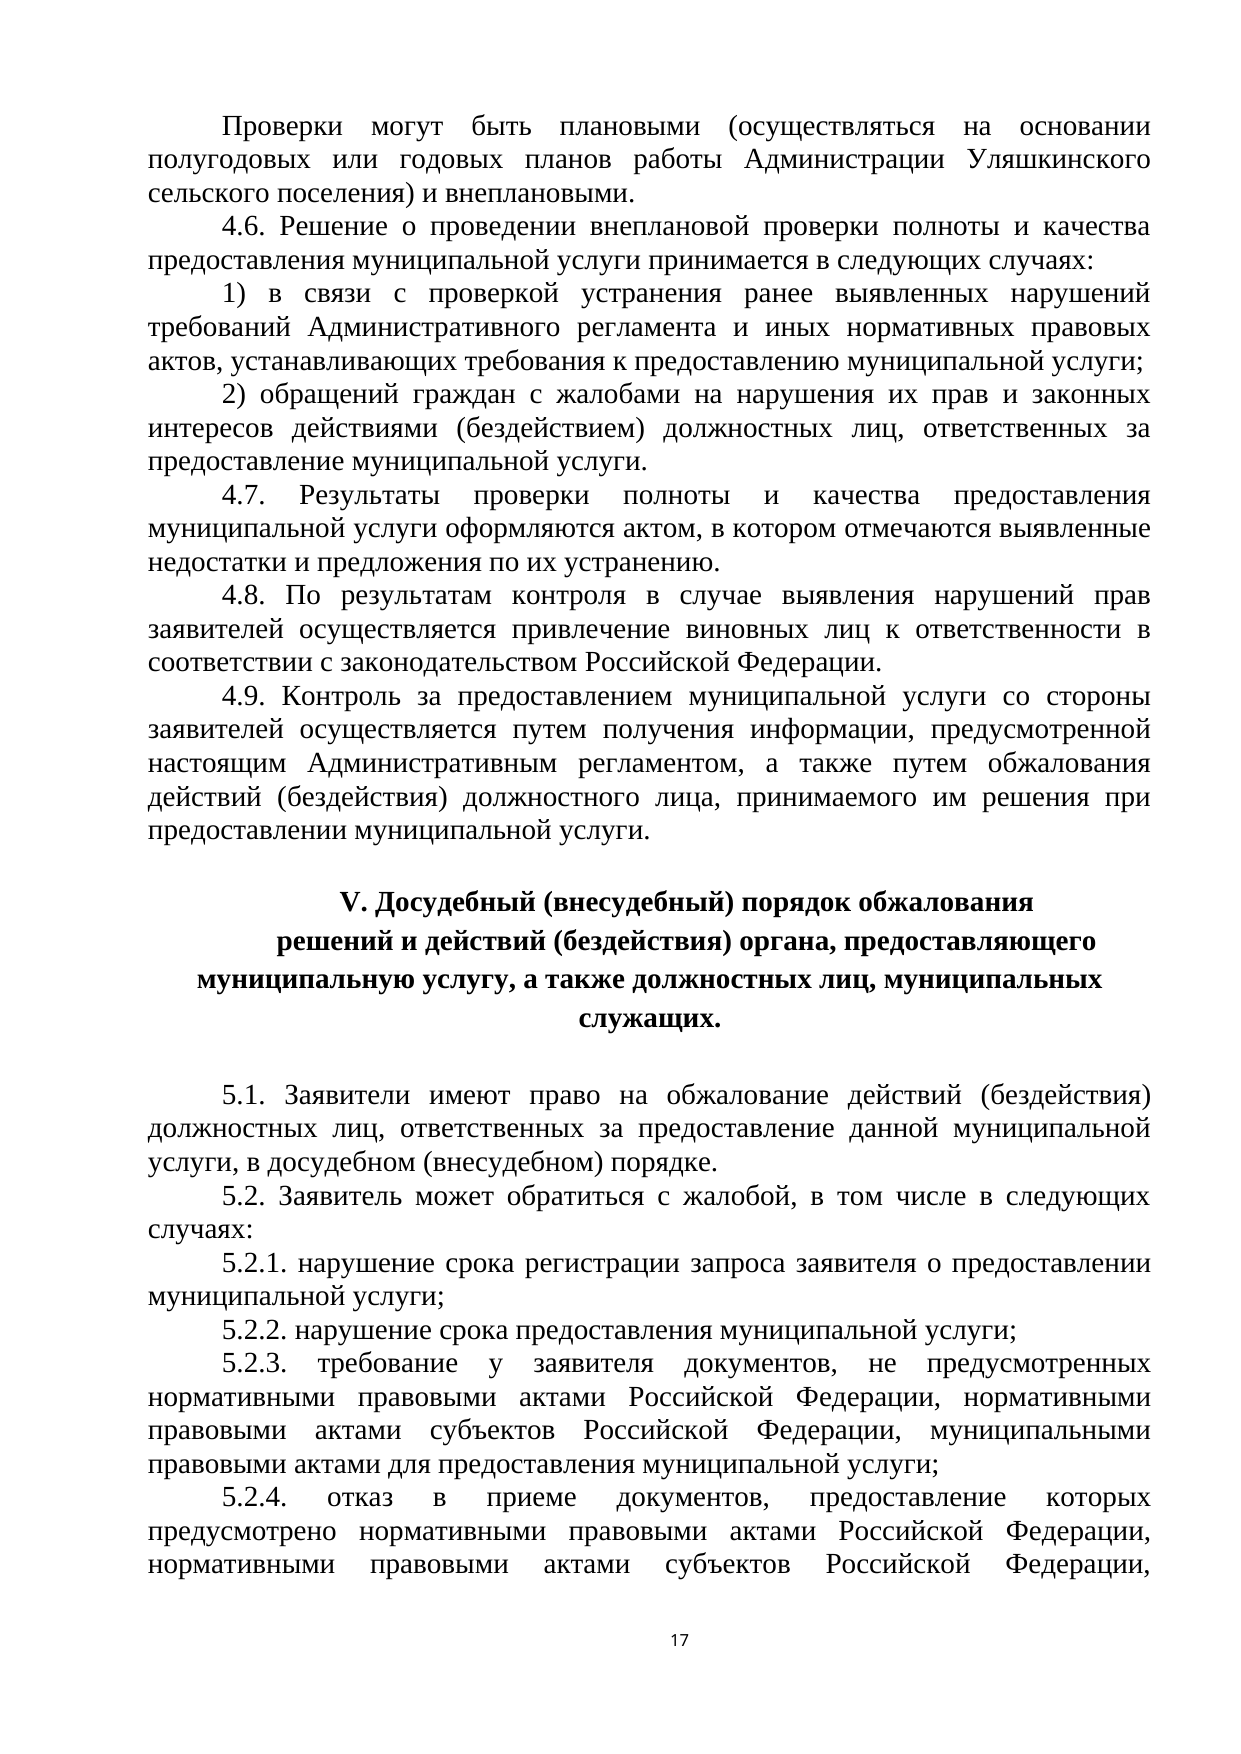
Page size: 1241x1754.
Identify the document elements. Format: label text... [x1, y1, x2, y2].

text решений и действий (бездействия) органа, предоставляющего муниципальную услугу, а также должностных лиц, муниципальных служащих. [148, 923, 1152, 1033]
text 1) в связи с проверкой устранения ранее выявленных нарушений требований Административного регламента и иных нормативных правовых актов, устанавливающих требования к предоставлению муниципальной услуги; [148, 276, 1152, 376]
text 5.2. Заявитель может обратиться с жалобой, в том числе в следующих случаях: [148, 1178, 1152, 1245]
text Проверки могут быть плановыми (осуществляться на основании полугодовых или годовых планов работы Администрации Уляшкинского сельского поселения) и внеплановыми. [148, 108, 1152, 208]
text 4.9. Контроль за предоставлением муниципальной услуги со стороны заявителей осуществляется путем получения информации, предусмотренной настоящим Административным регламентом, а также путем обжалования действий (бездействия) должностного лица, принимаемого им решения при предоставлении муниципальной услуги. [148, 678, 1152, 846]
text 2) обращений граждан с жалобами на нарушения их прав и законных интересов действиями (бездействием) должностных лиц, ответственных за предоставление муниципальной услуги. [148, 376, 1152, 477]
text 5.1. Заявители имеют право на обжалование действий (бездействия) должностных лиц, ответственных за предоставление данной муниципальной услуги, в досудебном (внесудебном) порядке. [148, 1077, 1152, 1178]
text 5.2.3. требование у заявителя документов, не предусмотренных нормативными правовыми актами Российской Федерации, нормативными правовыми актами субъектов Российской Федерации, муниципальными правовыми актами для предоставления муниципальной услуги; [148, 1345, 1152, 1479]
text 5.2.2. нарушение срока предоставления муниципальной услуги; [148, 1312, 1152, 1345]
text 4.7. Результаты проверки полноты и качества предоставления муниципальной услуги оформляются актом, в котором отмечаются выявленные недостатки и предложения по их устранению. [148, 477, 1152, 577]
text 5.2.1. нарушение срока регистрации запроса заявителя о предоставлении муниципальной услуги; [148, 1245, 1152, 1312]
text V. Досудебный (внесудебный) порядок обжалования [148, 884, 1152, 918]
text 4.8. По результатам контроля в случае выявления нарушений прав заявителей осуществляется привлечение виновных лиц к ответственности в соответствии с законодательством Российской Федерации. [148, 577, 1152, 678]
text 4.6. Решение о проведении внеплановой проверки полноты и качества предоставления муниципальной услуги принимается в следующих случаях: [148, 208, 1152, 276]
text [148, 1479, 1152, 1580]
